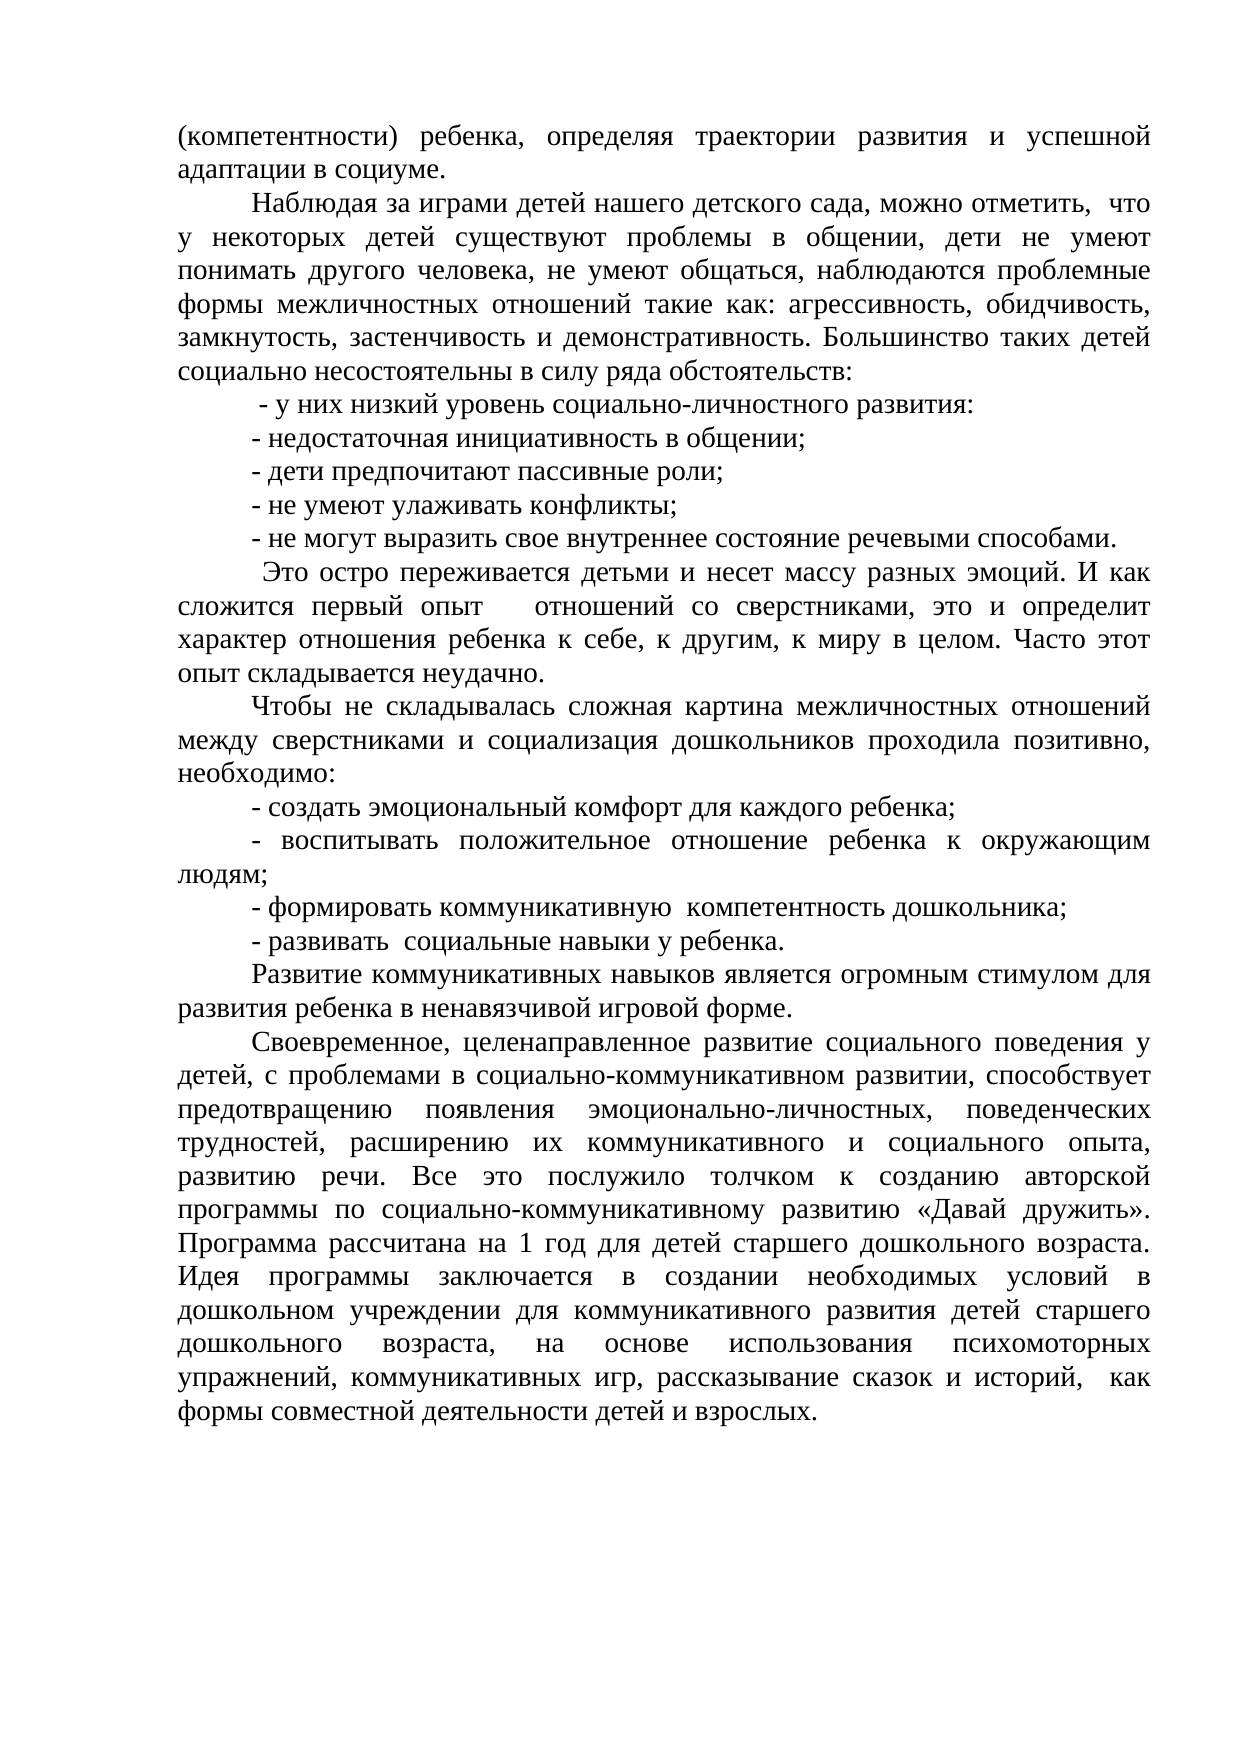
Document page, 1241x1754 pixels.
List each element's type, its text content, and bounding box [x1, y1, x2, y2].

text - недостаточная инициативность в общении; [177, 420, 1152, 453]
text Это остро переживается детьми и несет массу разных эмоций. И как сложится первый опыт отношений со сверстниками, это и определит характер отношения ребенка к себе, к другим, к миру в целом. Часто этот опыт складывается неудачно. [177, 554, 1152, 688]
text Чтобы не складывалась сложная картина межличностных отношений между сверстниками и социализация дошкольников проходила позитивно, необходимо: [177, 688, 1152, 789]
text - не могут выразить свое внутреннее состояние речевыми способами. [177, 521, 1152, 554]
text - воспитывать положительное отношение ребенка к окружающим людям; [177, 822, 1152, 889]
text Развитие коммуникативных навыков является огромным стимулом для развития ребенка в ненавязчивой игровой форме. [177, 957, 1152, 1024]
text - создать эмоциональный комфорт для каждого ребенка; [177, 789, 1152, 822]
text Своевременное, целенаправленное развитие социального поведения у детей, с проблемами в социально-коммуникативном развитии, способствует предотвращению появления эмоционально-личностных, поведенческих трудностей, расширению их коммуникативного и социального опыта, развитию речи. Все это послужило толчком к созданию авторской программы по социально-коммуникативному развитию «Давай дружить». Программа рассчитана на 1 год для детей старшего дошкольного возраста. Идея программы заключается в создании необходимых условий в дошкольном учреждении для коммуникативного развития детей старшего дошкольного возраста, на основе использования психомоторных упражнений, коммуникативных игр, рассказывание сказок и историй, как формы совместной деятельности детей и взрослых. [177, 1024, 1152, 1426]
text - не умеют улаживать конфликты; [177, 487, 1152, 521]
text - формировать коммуникативную компетентность дошкольника; [177, 889, 1152, 923]
text Наблюдая за играми детей нашего детского сада, можно отметить, что у некоторых детей существуют проблемы в общении, дети не умеют понимать другого человека, не умеют общаться, наблюдаются проблемные формы межличностных отношений такие как: агрессивность, обидчивость, замкнутость, застенчивость и демонстративность. Большинство таких детей социально несостоятельны в силу ряда обстоятельств: [177, 185, 1152, 386]
text - дети предпочитают пассивные роли; [177, 453, 1152, 487]
text - у них низкий уровень социально-личностного развития: [177, 386, 1152, 420]
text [177, 118, 1152, 185]
text - развивать социальные навыки у ребенка. [177, 923, 1152, 957]
